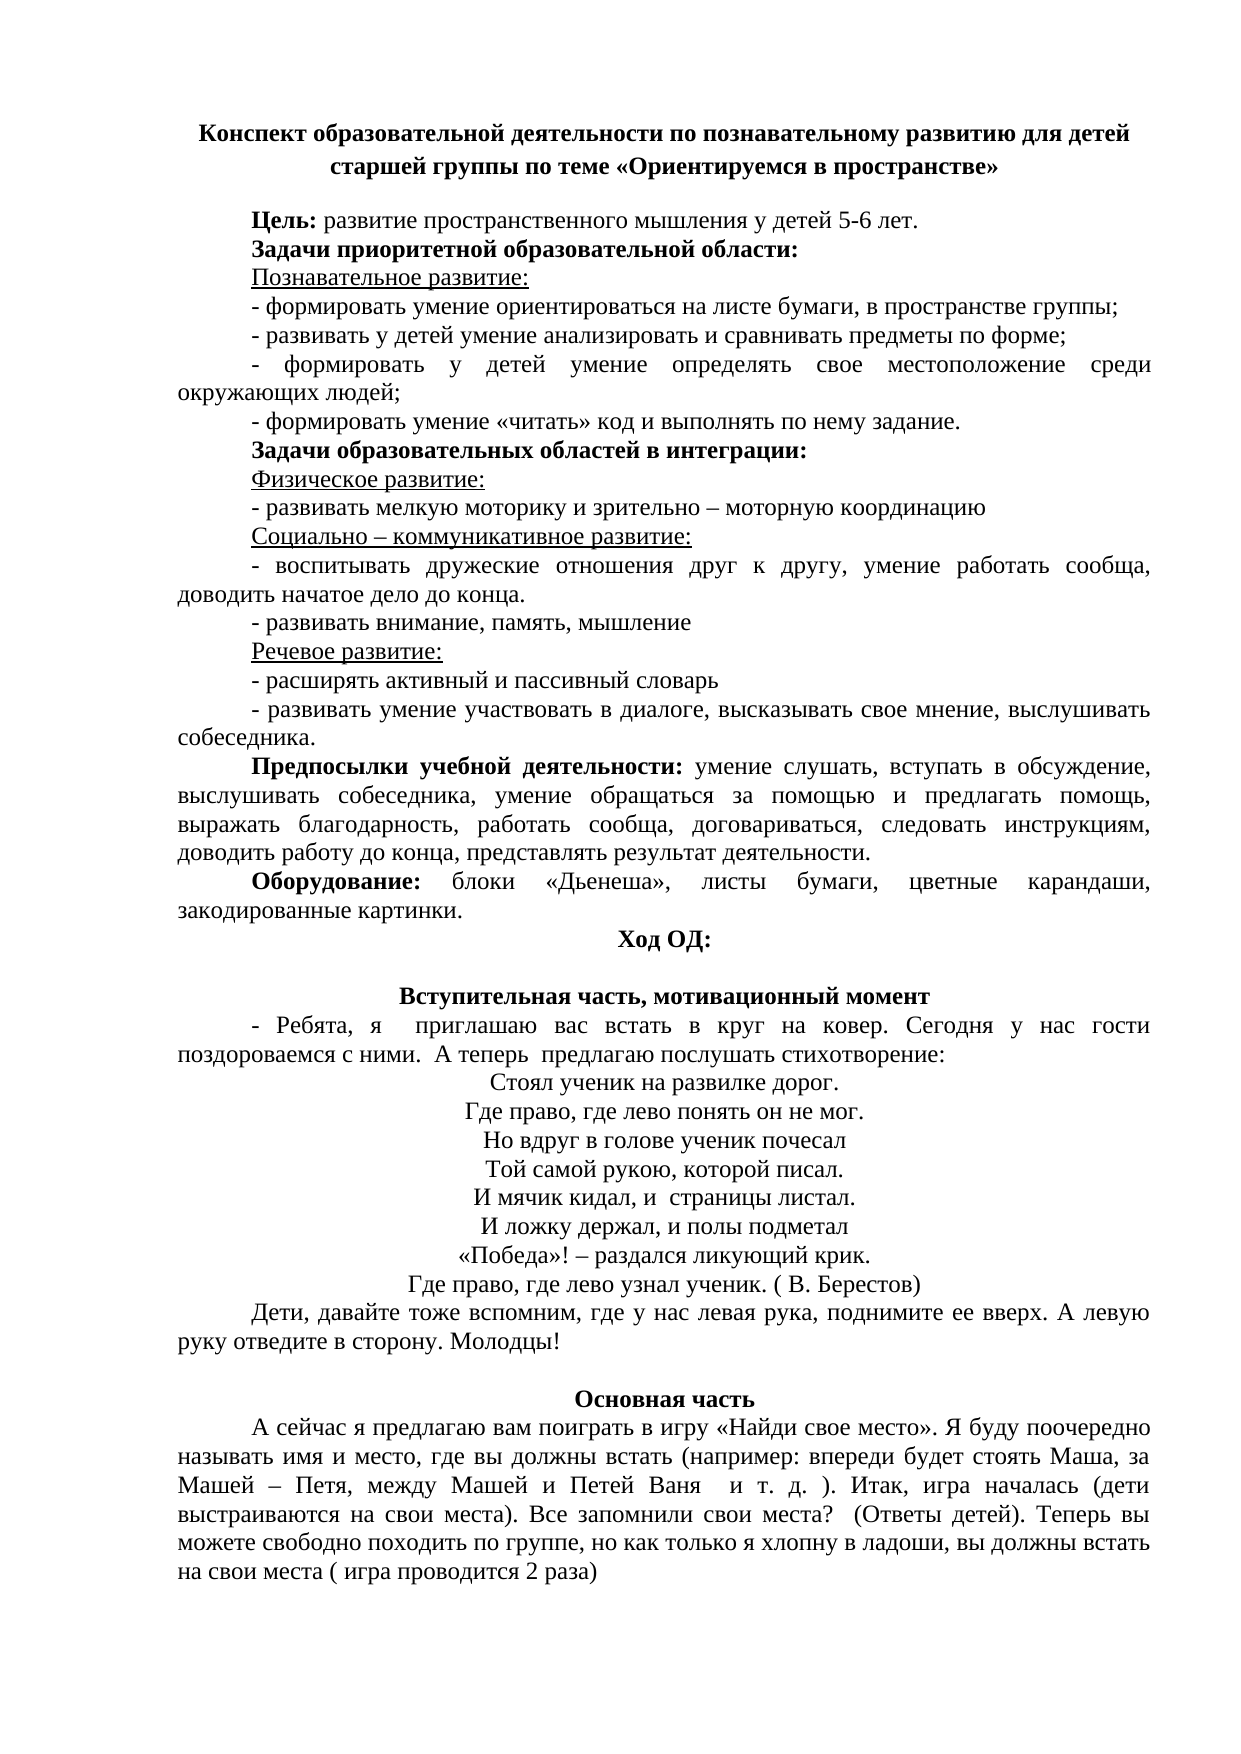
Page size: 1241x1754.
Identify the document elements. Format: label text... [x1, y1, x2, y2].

text Задачи приоритетной образовательной области: [177, 234, 1152, 262]
text «Победа»! – раздался ликующий крик. [177, 1240, 1152, 1269]
text - формировать у детей умение определять свое местоположение среди окружающих людей; [177, 349, 1152, 406]
text Той самой рукою, которой писал. [177, 1154, 1152, 1182]
text Стоял ученик на развилке дорог. [177, 1067, 1152, 1096]
text - развивать умение участвовать в диалоге, высказывать свое мнение, выслушивать собеседника. [177, 694, 1152, 751]
text Но вдруг в голове ученик почесал [177, 1125, 1152, 1154]
text Вступительная часть, мотивационный момент [177, 981, 1152, 1010]
text А сейчас я предлагаю вам поиграть в игру «Найди свое место». Я буду поочередно называть имя и место, где вы должны встать (например: впереди будет стоять Маша, за Машей – Петя, между Машей и Петей Ваня и т. д. ). Итак, игра началась (дети выстраиваются на свои места). Все запомнили свои места? (Ответы детей). Теперь вы можете свободно походить по группе, но как только я хлопну в ладоши, вы должны встать на свои места ( игра проводится 2 раза) [177, 1412, 1152, 1585]
text - Ребята, я приглашаю вас встать в круг на ковер. Сегодня у нас гости поздороваемся с ними. А теперь предлагаю послушать стихотворение: [177, 1010, 1152, 1067]
text Цель: развитие пространственного мышления у детей 5-6 лет. [177, 205, 1152, 234]
text - развивать мелкую моторику и зрительно – моторную координацию [177, 492, 1152, 521]
text - развивать внимание, память, мышление [177, 607, 1152, 636]
text Задачи образовательных областей в интеграции: [177, 435, 1152, 464]
text И ложку держал, и полы подметал [177, 1211, 1152, 1240]
text - расширять активный и пассивный словарь [177, 665, 1152, 694]
text Познавательное развитие: [177, 262, 1152, 291]
text Оборудование: блоки «Дьенеша», листы бумаги, цветные карандаши, закодированные картинки. [177, 866, 1152, 924]
text Где право, где лево понять он не мог. [177, 1096, 1152, 1125]
text - формировать умение «читать» код и выполнять по нему задание. [177, 406, 1152, 435]
text - развивать у детей умение анализировать и сравнивать предметы по форме; [177, 320, 1152, 349]
text Предпосылки учебной деятельности: умение слушать, вступать в обсуждение, выслушивать собеседника, умение обращаться за помощью и предлагать помощь, выражать благодарность, работать сообща, договариваться, следовать инструкциям, доводить работу до конца, представлять результат деятельности. [177, 751, 1152, 866]
text Дети, давайте тоже вспомним, где у нас левая рука, поднимите ее вверх. А левую руку отведите в сторону. Молодцы! [177, 1297, 1152, 1355]
text - формировать умение ориентироваться на листе бумаги, в пространстве группы; [177, 291, 1152, 320]
text Где право, где лево узнал ученик. ( В. Берестов) [177, 1269, 1152, 1297]
text Социально – коммуникативное развитие: [177, 521, 1152, 550]
text Основная часть [177, 1384, 1152, 1412]
text Речевое развитие: [177, 636, 1152, 665]
text И мячик кидал, и страницы листал. [177, 1182, 1152, 1211]
text Конспект образовательной деятельности по познавательному развитию для детей старшей группы по теме «Ориентируемся в пространстве» [177, 118, 1152, 180]
text Ход ОД: [177, 924, 1152, 952]
text - воспитывать дружеские отношения друг к другу, умение работать сообща, доводить начатое дело до конца. [177, 550, 1152, 607]
text Физическое развитие: [177, 464, 1152, 492]
